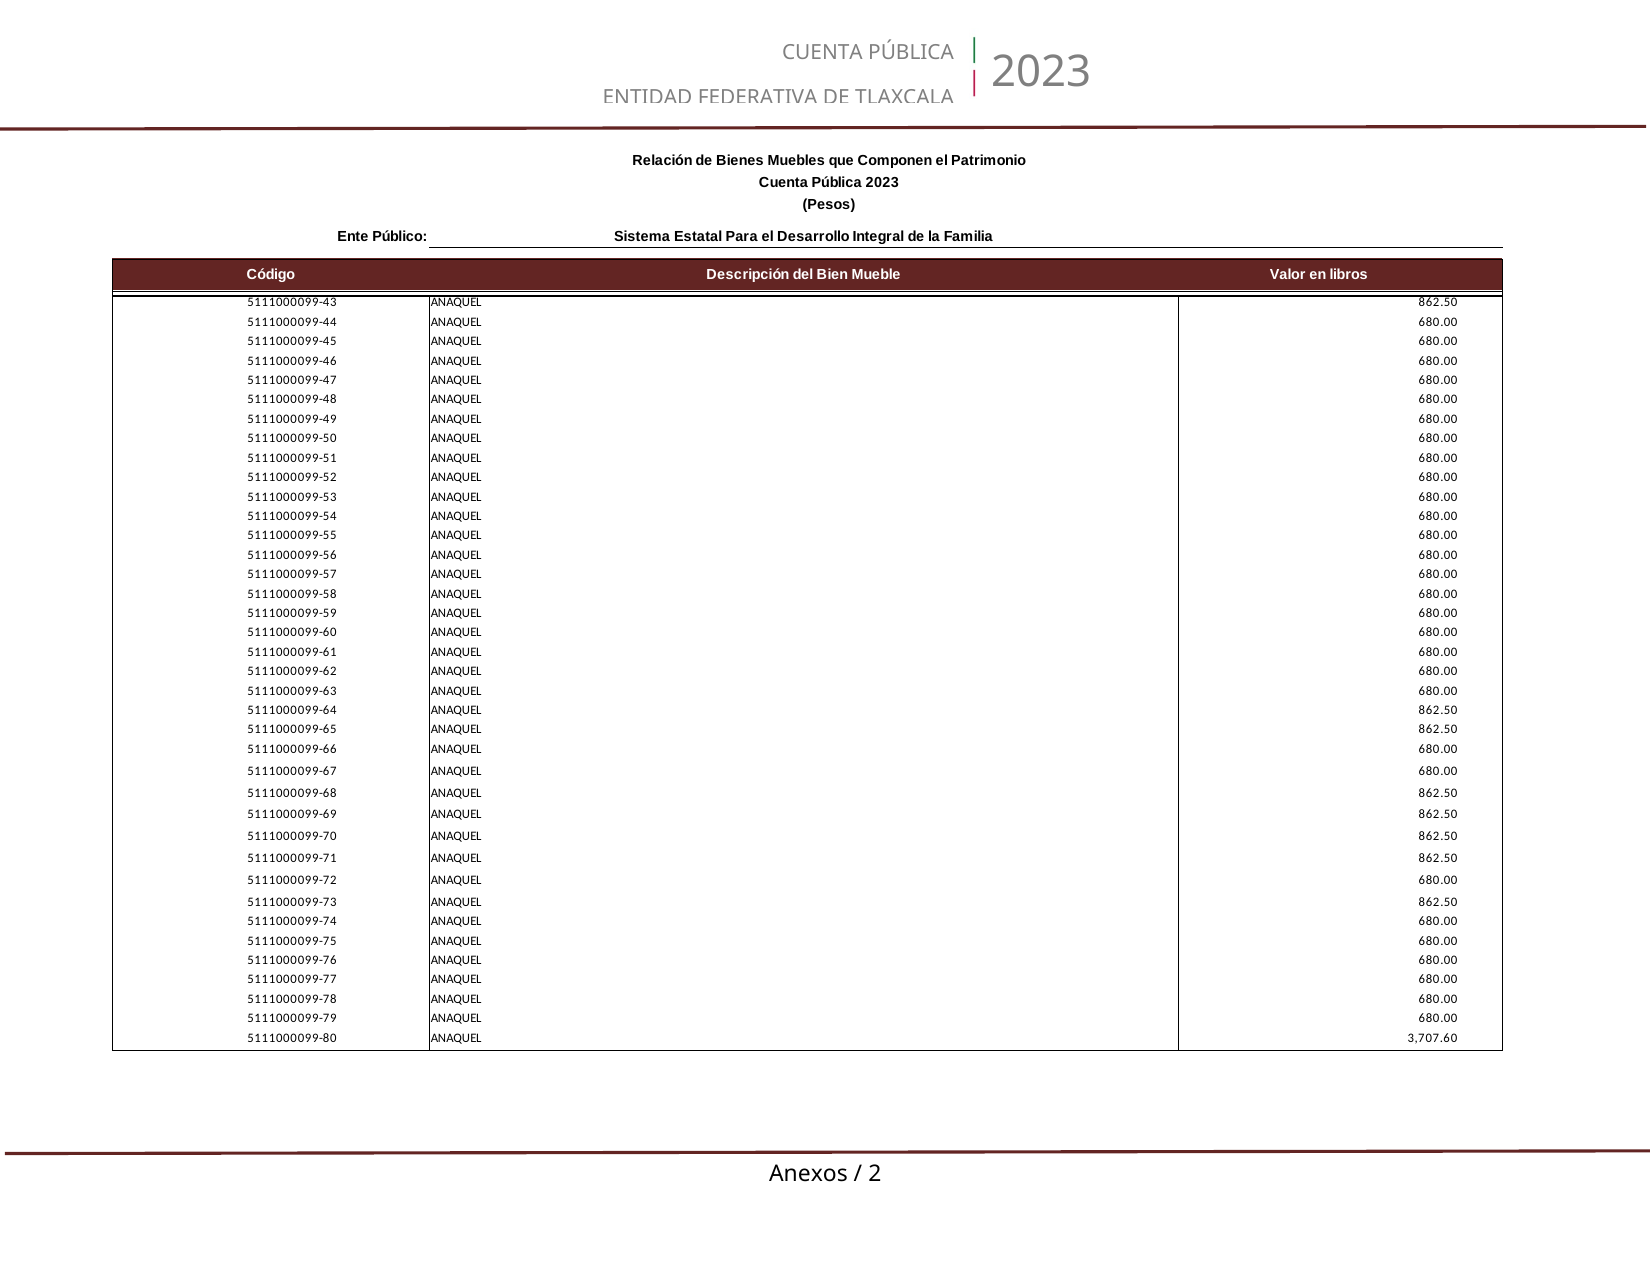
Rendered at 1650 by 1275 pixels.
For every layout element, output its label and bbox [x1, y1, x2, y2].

picture [968, 28, 985, 99]
